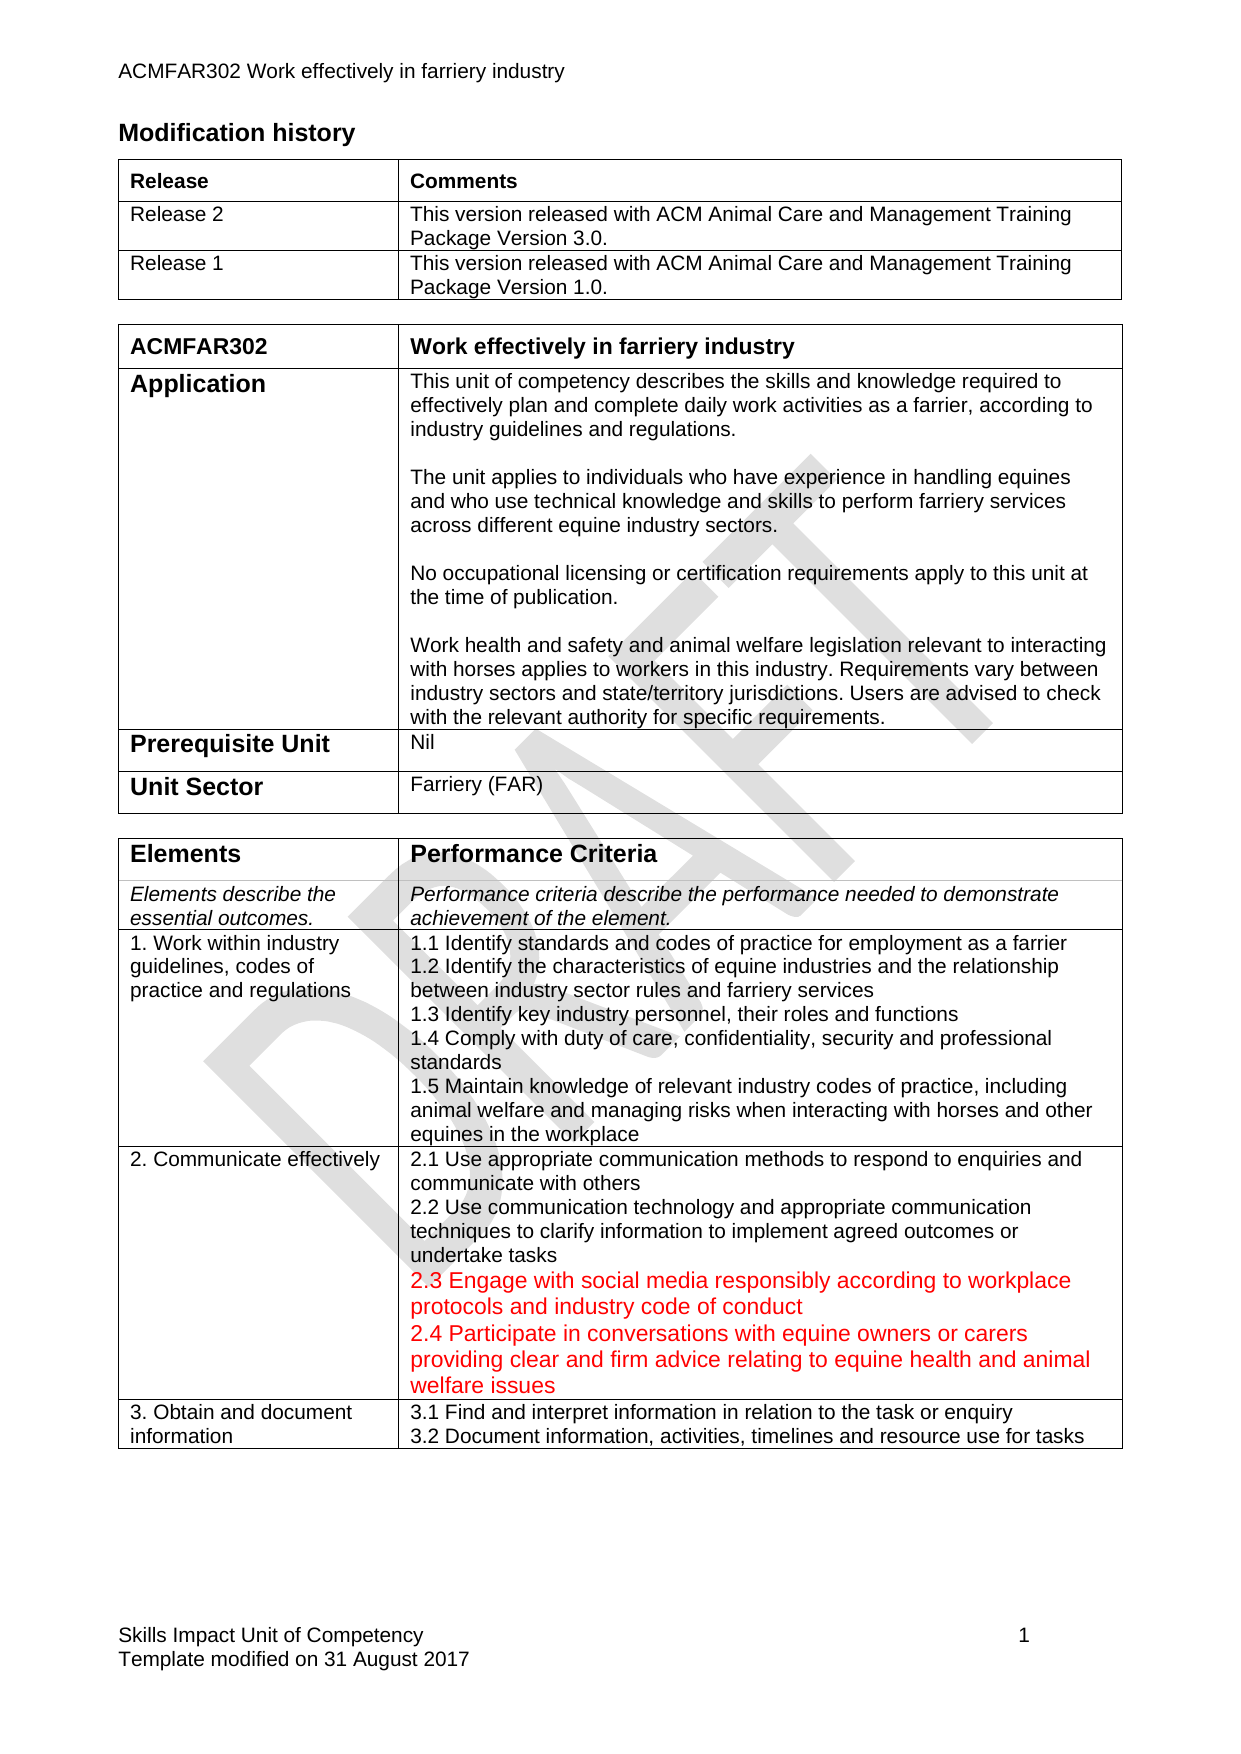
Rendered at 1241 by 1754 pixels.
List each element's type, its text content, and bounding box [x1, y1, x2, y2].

subtitle Modification history [118, 118, 1122, 147]
table_cell This version released with ACM Animal Care and Management Training Package Version 3.0. [399, 202, 1121, 250]
table_cell This version released with ACM Animal Care and Management Training Package Version 1.0. [399, 251, 1121, 299]
table_header ACMFAR302 [119, 325, 398, 368]
table_cell Farriery (FAR) [399, 772, 1122, 813]
table_cell Application [119, 369, 398, 728]
table_cell 2. Communicate effectively [119, 1147, 398, 1398]
table_header Release [119, 160, 398, 201]
table_cell Release 1 [119, 251, 398, 299]
table_header Performance Criteria [399, 839, 1122, 880]
table_cell Unit Sector [119, 772, 398, 813]
table_header Elements [119, 839, 398, 880]
table_header Comments [399, 160, 1121, 201]
table_cell 2.1 Use appropriate communication methods to respond to enquiries and communicate with others 2.2 Use communication technology and appropriate communication techniques to clarify information to implement agreed outcomes or undertake tasks 2.3 Engage with social media responsibly according to workplace protocols and industry code of conduct 2.4 Participate in conversations with equine owners or carers providing clear and firm advice relating to equine health and animal welfare issues [399, 1147, 1122, 1398]
table_cell 1.1 Identify standards and codes of practice for employment as a farrier 1.2 Identify the characteristics of equine industries and the relationship between industry sector rules and farriery services 1.3 Identify key industry personnel, their roles and functions 1.4 Comply with duty of care, confidentiality, security and professional standards 1.5 Maintain knowledge of relevant industry codes of practice, including animal welfare and managing risks when interacting with horses and other equines in the workplace [399, 930, 1122, 1146]
table_cell Elements describe the essential outcomes. [119, 881, 398, 929]
table_cell 3. Obtain and document information [119, 1400, 398, 1447]
table_cell Prerequisite Unit [119, 730, 398, 771]
table_cell 3.1 Find and interpret information in relation to the task or enquiry 3.2 Document information, activities, timelines and resource use for tasks [399, 1400, 1122, 1447]
table_header Work effectively in farriery industry [399, 325, 1122, 368]
table_cell Performance criteria describe the performance needed to demonstrate achievement of the element. [399, 881, 1122, 929]
table_cell Nil [399, 730, 1122, 771]
table_cell Release 2 [119, 202, 398, 250]
table_cell 1. Work within industry guidelines, codes of practice and regulations [119, 930, 398, 1146]
table_cell This unit of competency describes the skills and knowledge required to effectively plan and complete daily work activities as a farrier, according to industry guidelines and regulations. The unit applies to individuals who have experience in handling equines and who use technical knowledge and skills to perform farriery services across different equine industry sectors. No occupational licensing or certification requirements apply to this unit at the time of publication. Work health and safety and animal welfare legislation relevant to interacting with horses applies to workers in this industry. Requirements vary between industry sectors and state/territory jurisdictions. Users are advised to check with the relevant authority for specific requirements. [399, 369, 1122, 728]
